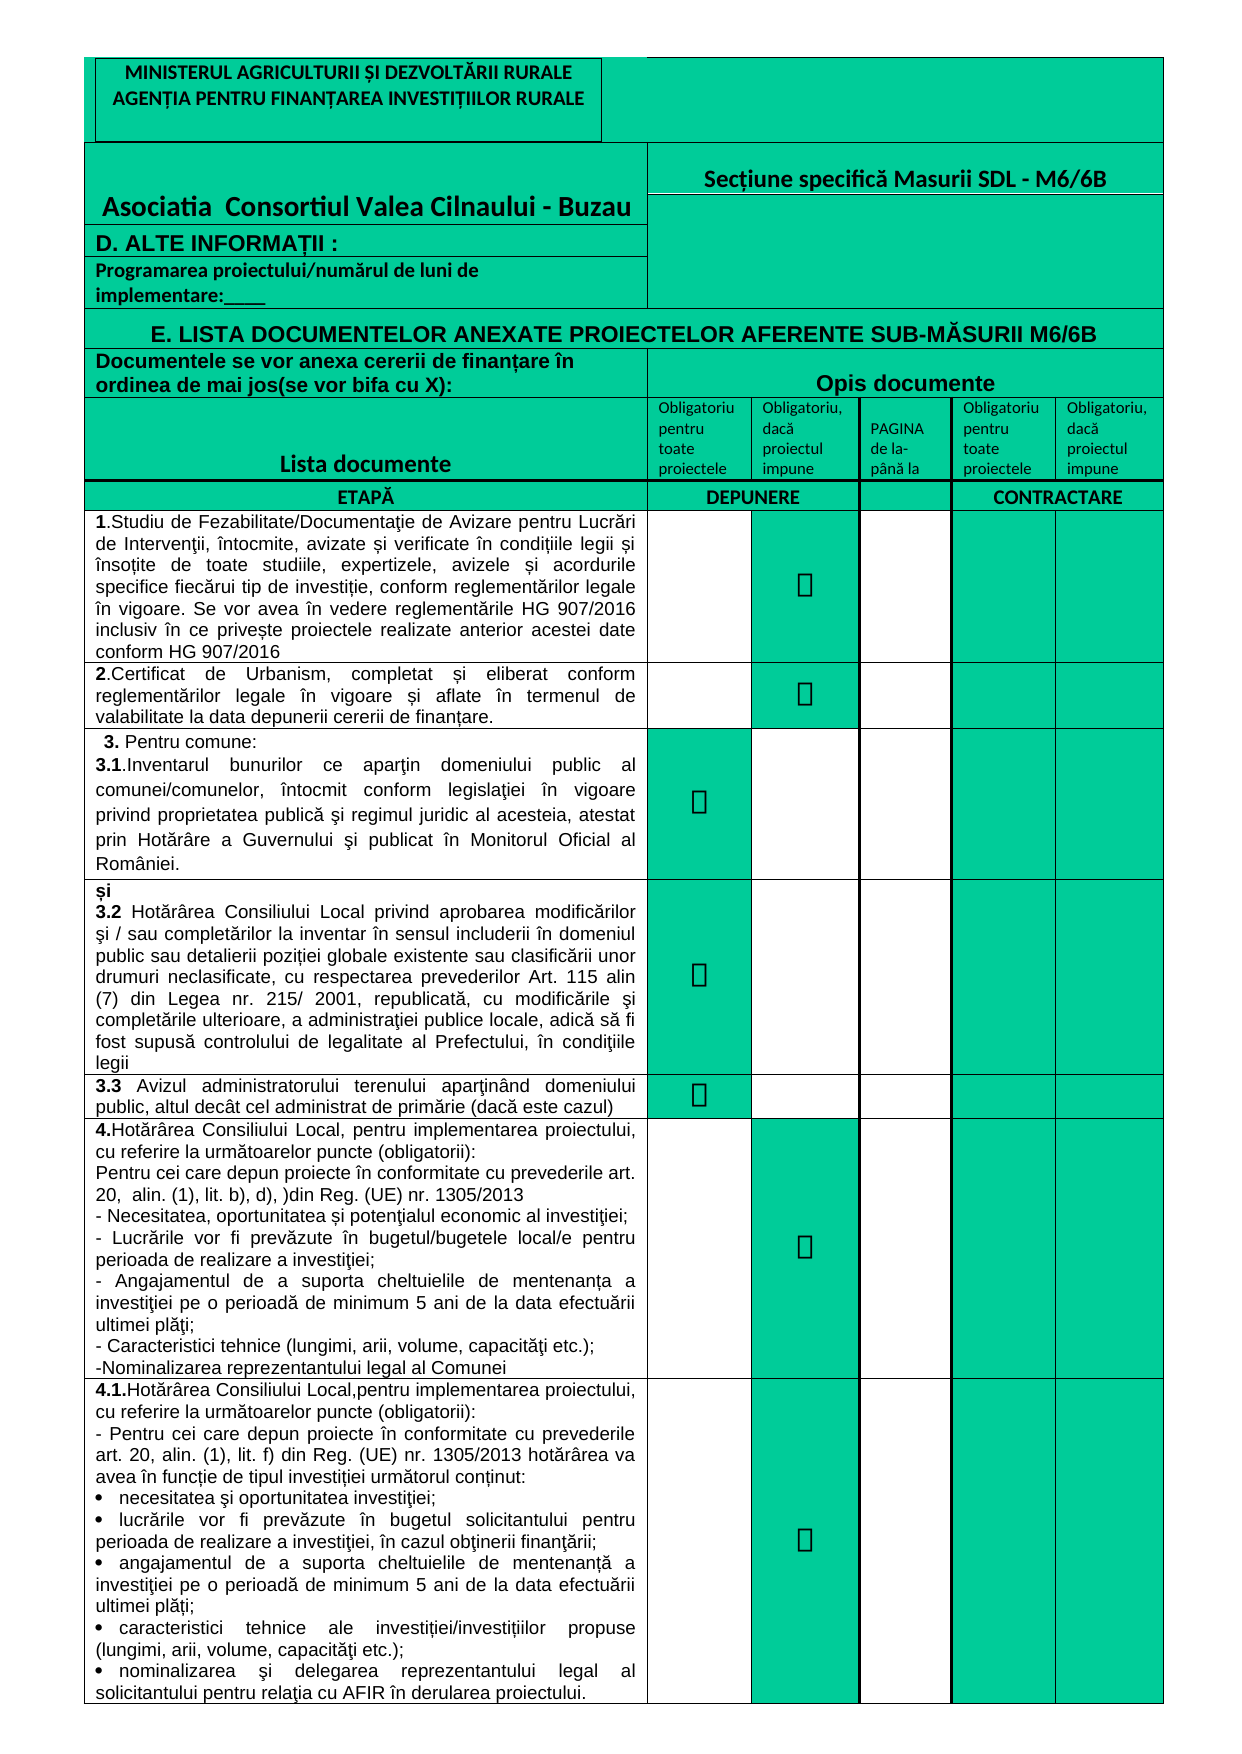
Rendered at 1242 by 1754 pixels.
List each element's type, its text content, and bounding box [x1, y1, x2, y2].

table_cell [752, 1075, 858, 1118]
table_cell [861, 880, 950, 1074]
table_cell [861, 1075, 950, 1118]
table_cell [861, 1119, 950, 1378]
table_cell [861, 663, 950, 728]
table_cell 1.Studiu de Fezabilitate/Documentaţie de Avizare pentru Lucrări de Intervenţii, întocmite, avizate și verificate în condițiile legii și însoțite de toate studiile, expertizele, avizele și acordurile specifice fiecărui tip de investiție, conform reglementărilor legale în vigoare. Se vor avea în vedere reglementările HG 907/2016 inclusiv în ce privește proiectele realizate anterior acestei date conform HG 907/2016 [85, 511, 647, 662]
table_cell Obligatoriu, dacă proiectul impune [1056, 398, 1163, 479]
table_cell [953, 1075, 1055, 1118]
table_header [647, 58, 1163, 142]
table_cell E. LISTA DOCUMENTELOR ANEXATE PROIECTELOR AFERENTE SUB-MĂSURII M6/6B [85, 309, 1163, 348]
table_cell ⎕ [752, 511, 858, 662]
table_cell 4.1.Hotărârea Consiliului Local,pentru implementarea proiectului, cu referire la următoarelor puncte (obligatorii): - Pentru cei care depun proiecte în conformitate cu prevederile art. 20, alin. (1), lit. f) din Reg. (UE) nr. 1305/2013 hotărârea va avea în funcție de tipul investiției următorul conținut: necesitatea şi oportunitatea investiţiei; lucrările vor fi prevăzute în bugetul solicitantului pentru perioada de realizare a investiţiei, în cazul obţinerii finanţării; angajamentul de a suporta cheltuielile de mentenanță a investiţiei pe o perioadă de minimum 5 ani de la data efectuării ultimei plăți; caracteristici tehnice ale investiției/investițiilor propuse (lungimi, arii, volume, capacităţi etc.); nominalizarea şi delegarea reprezentantului legal al solicitantului pentru relaţia cu AFIR în derularea proiectului. [85, 1379, 647, 1703]
table_cell [953, 663, 1055, 728]
table_cell [1056, 729, 1163, 879]
table_cell ⎕ [752, 663, 858, 728]
table_cell [752, 729, 858, 879]
table_cell Opis documente [648, 349, 1163, 397]
table_cell 3.3 Avizul administratorului terenului aparţinând domeniului public, altul decât cel administrat de primărie (dacă este cazul) [85, 1075, 647, 1118]
table_cell [861, 511, 950, 662]
table_cell Lista documente [85, 398, 647, 479]
table_cell ⎕ [752, 1379, 858, 1703]
table_cell [1056, 880, 1163, 1074]
table_cell ⎕ [752, 1119, 858, 1378]
table_cell [953, 1379, 1055, 1703]
table_cell [953, 1119, 1055, 1378]
table_cell 3. Pentru comune: 3.1.Inventarul bunurilor ce aparţin domeniului public al comunei/comunelor, întocmit conform legislaţiei în vigoare privind proprietatea publică şi regimul juridic al acesteia, atestat prin Hotărâre a Guvernului şi publicat în Monitorul Oficial al României. [85, 729, 647, 879]
table_cell [953, 511, 1055, 662]
table_cell [1056, 1075, 1163, 1118]
table_cell Asociatia Consortiul Valea Cilnaului - Buzau [85, 143, 647, 224]
table_cell [953, 729, 1055, 879]
table_cell CONTRACTARE [953, 482, 1163, 510]
table_cell D. ALTE INFORMAȚII : [85, 225, 647, 256]
table_cell [648, 511, 751, 662]
table_cell [648, 663, 751, 728]
table_cell [861, 482, 950, 510]
table_cell PAGINA de la-până la [861, 398, 950, 479]
table_cell Programarea proiectului/numărul de luni de implementare:____ [85, 257, 647, 308]
table_cell [648, 1379, 751, 1703]
table_cell Secțiune specifică Masurii SDL - M6/6B [648, 143, 1163, 193]
table_cell [648, 195, 1163, 308]
table_header [84, 57, 647, 142]
table_cell [861, 729, 950, 879]
table_cell Documentele se vor anexa cererii de finanțare în ordinea de mai jos(se vor bifa cu X): [85, 349, 647, 397]
table_cell [1056, 663, 1163, 728]
table_cell ⎕ [648, 729, 751, 879]
table_cell [861, 1379, 950, 1703]
table_cell [953, 880, 1055, 1074]
table_cell ETAPĂ [85, 482, 647, 510]
table_cell [1056, 1119, 1163, 1378]
table_cell ⎕ [648, 880, 751, 1074]
table_cell [1056, 1379, 1163, 1703]
table_cell Obligatoriu pentru toate proiectele [648, 398, 751, 479]
table_cell Obligatoriu pentru toate proiectele [953, 398, 1055, 479]
table_cell [752, 880, 858, 1074]
table_cell 4.Hotărârea Consiliului Local, pentru implementarea proiectului, cu referire la următoarelor puncte (obligatorii): Pentru cei care depun proiecte în conformitate cu prevederile art. 20, alin. (1), lit. b), d), )din Reg. (UE) nr. 1305/2013 - Necesitatea, oportunitatea și potenţialul economic al investiţiei; - Lucrările vor fi prevăzute în bugetul/bugetele local/e pentru perioada de realizare a investiţiei; - Angajamentul de a suporta cheltuielile de mentenanța a investiţiei pe o perioadă de minimum 5 ani de la data efectuării ultimei plăţi; - Caracteristici tehnice (lungimi, arii, volume, capacităţi etc.); -Nominalizarea reprezentantului legal al Comunei [85, 1119, 647, 1378]
table_cell DEPUNERE [648, 482, 858, 510]
table_cell 2.Certificat de Urbanism, completat și eliberat conform reglementărilor legale în vigoare și aflate în termenul de valabilitate la data depunerii cererii de finanțare. [85, 663, 647, 728]
table_cell [1056, 511, 1163, 662]
table_cell [648, 1119, 751, 1378]
table_cell și 3.2 Hotărârea Consiliului Local privind aprobarea modificărilor şi / sau completărilor la inventar în sensul includerii în domeniul public sau detalierii poziției globale existente sau clasificării unor drumuri neclasificate, cu respectarea prevederilor Art. 115 alin (7) din Legea nr. 215/ 2001, republicată, cu modificările şi completările ulterioare, a administraţiei publice locale, adică să fi fost supusă controlului de legalitate al Prefectului, în condiţiile legii [85, 880, 647, 1074]
table_cell ⎕ [648, 1075, 751, 1118]
table_cell Obligatoriu, dacă proiectul impune [752, 398, 858, 479]
